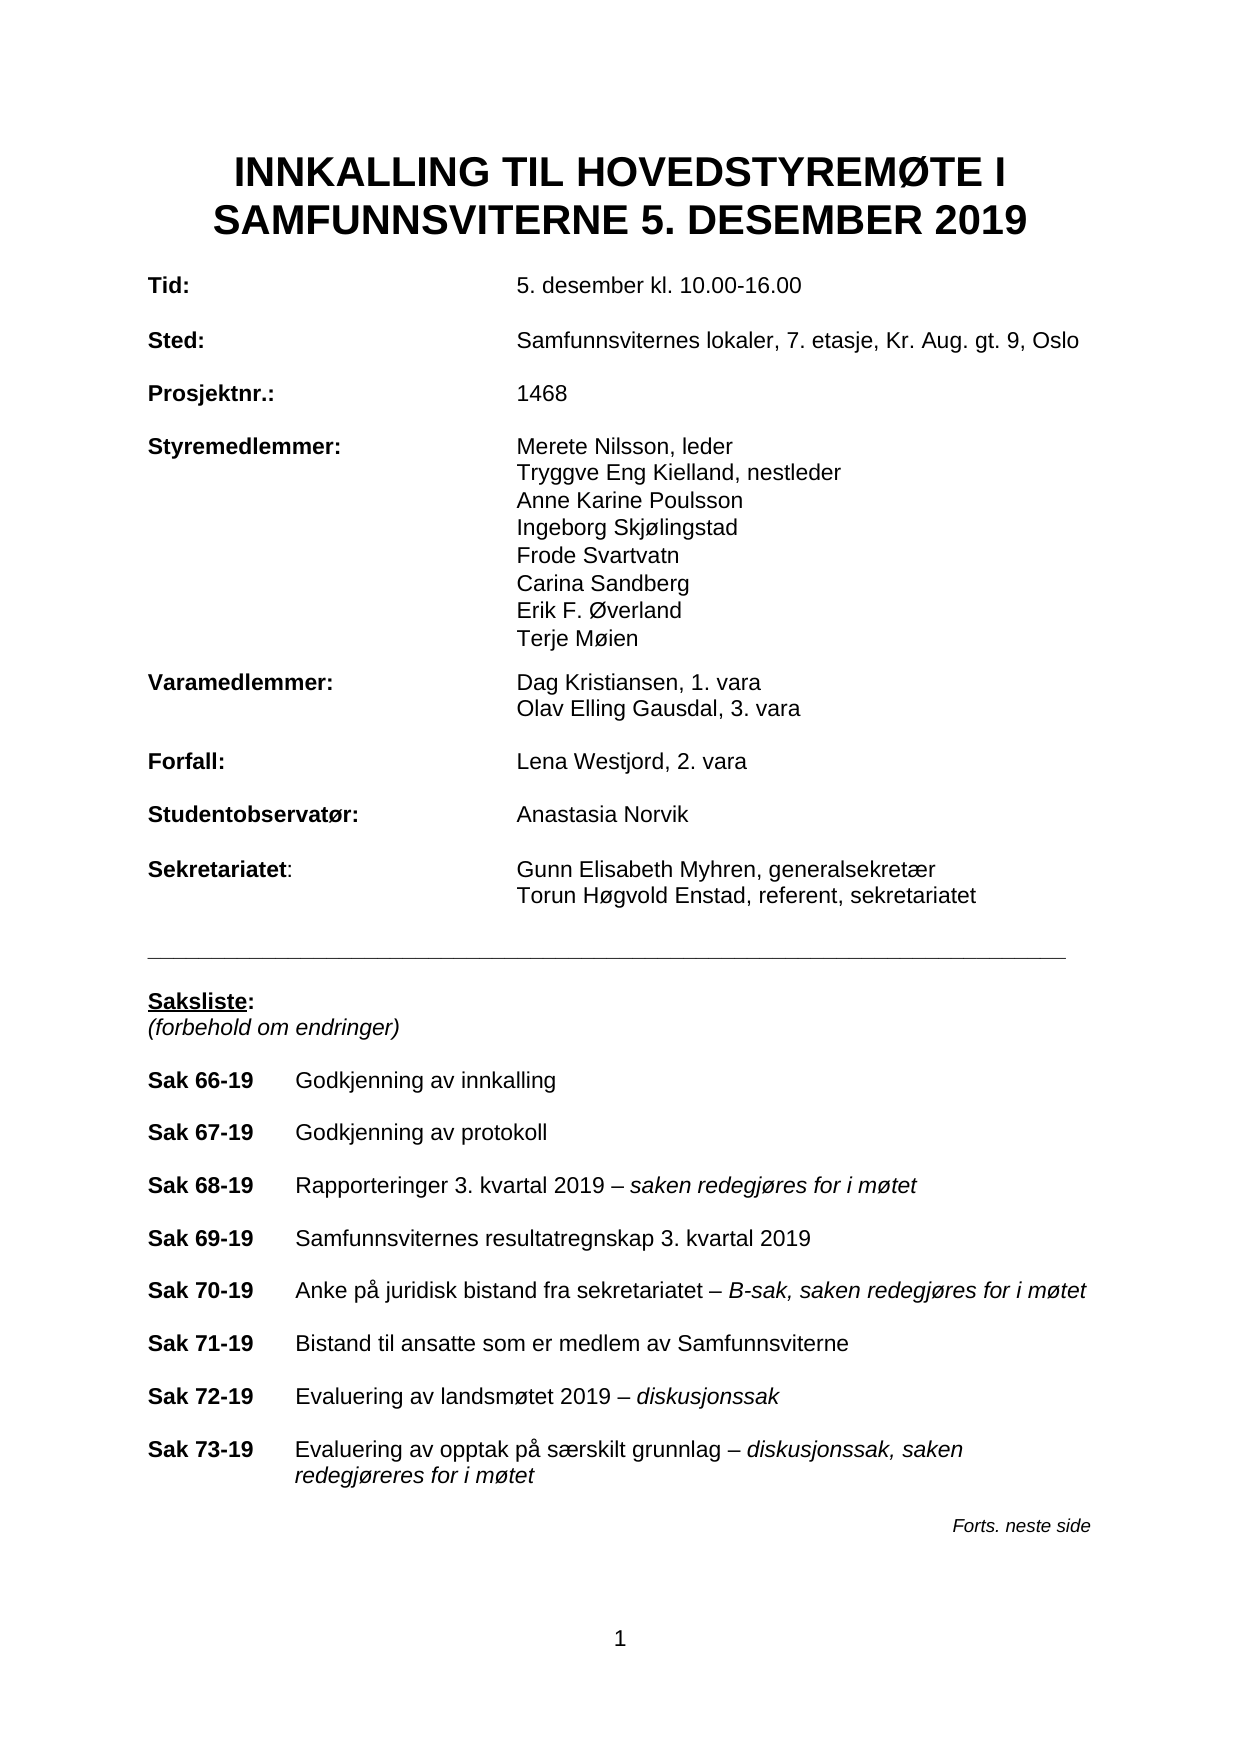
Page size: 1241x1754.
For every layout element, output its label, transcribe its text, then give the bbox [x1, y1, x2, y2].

text Sak 69-19 Samfunnsviternes resultatregnskap 3. kvartal 2019 [148, 1225, 1093, 1251]
text Sak 70-19 Anke på juridisk bistand fra sekretariatet – B-sak, saken redegjøres for i møtet [148, 1277, 1093, 1304]
text Studentobservatør: Anastasia Norvik [148, 801, 1093, 827]
text Styremedlemmer: Merete Nilsson, leder [148, 433, 1093, 459]
text Tid: 5. desember kl. 10.00-16.00 [148, 272, 1093, 298]
text Sak 72-19 Evaluering av landsmøtet 2019 – diskusjonssak [148, 1383, 1093, 1409]
text INNKALLING TIL HOVEDSTYREMØTE I SAMFUNNSVITERNE 5. DESEMBER 2019 [148, 148, 1093, 243]
text Sak 73-19 Evaluering av opptak på særskilt grunnlag – diskusjonssak, saken redegjøreres for i møtet [148, 1436, 1093, 1488]
text Forts. neste side [148, 1515, 1093, 1536]
text Sak 67-19 Godkjenning av protokoll [148, 1119, 1093, 1146]
text Forfall: Lena Westjord, 2. vara [148, 748, 1093, 774]
text ________________________________________________________________________ [148, 935, 1093, 961]
text (forbehold om endringer) [148, 1014, 1093, 1040]
text Sak 66-19 Godkjenning av innkalling [148, 1067, 1093, 1093]
text Sted: Samfunnsviternes lokaler, 7. etasje, Kr. Aug. gt. 9, Oslo [148, 327, 1093, 354]
text Sekretariatet: Gunn Elisabeth Myhren, generalsekretær [148, 856, 1093, 882]
text Sak 68-19 Rapporteringer 3. kvartal 2019 – saken redegjøres for i møtet [148, 1172, 1093, 1198]
text Tryggve Eng Kielland, nestleder Anne Karine Poulsson Ingeborg Skjølingstad Frode Svartvatn Carina Sandberg Erik F. Øverland Terje Møien [516, 459, 1093, 651]
text Varamedlemmer: Dag Kristiansen, 1. vara Olav Elling Gausdal, 3. vara [148, 669, 1093, 722]
text Saksliste: [148, 988, 1093, 1014]
text Prosjektnr.: 1468 [148, 380, 1093, 406]
text Torun Høgvold Enstad, referent, sekretariatet [443, 882, 1093, 908]
text Sak 71-19 Bistand til ansatte som er medlem av Samfunnsviterne [148, 1330, 1093, 1357]
